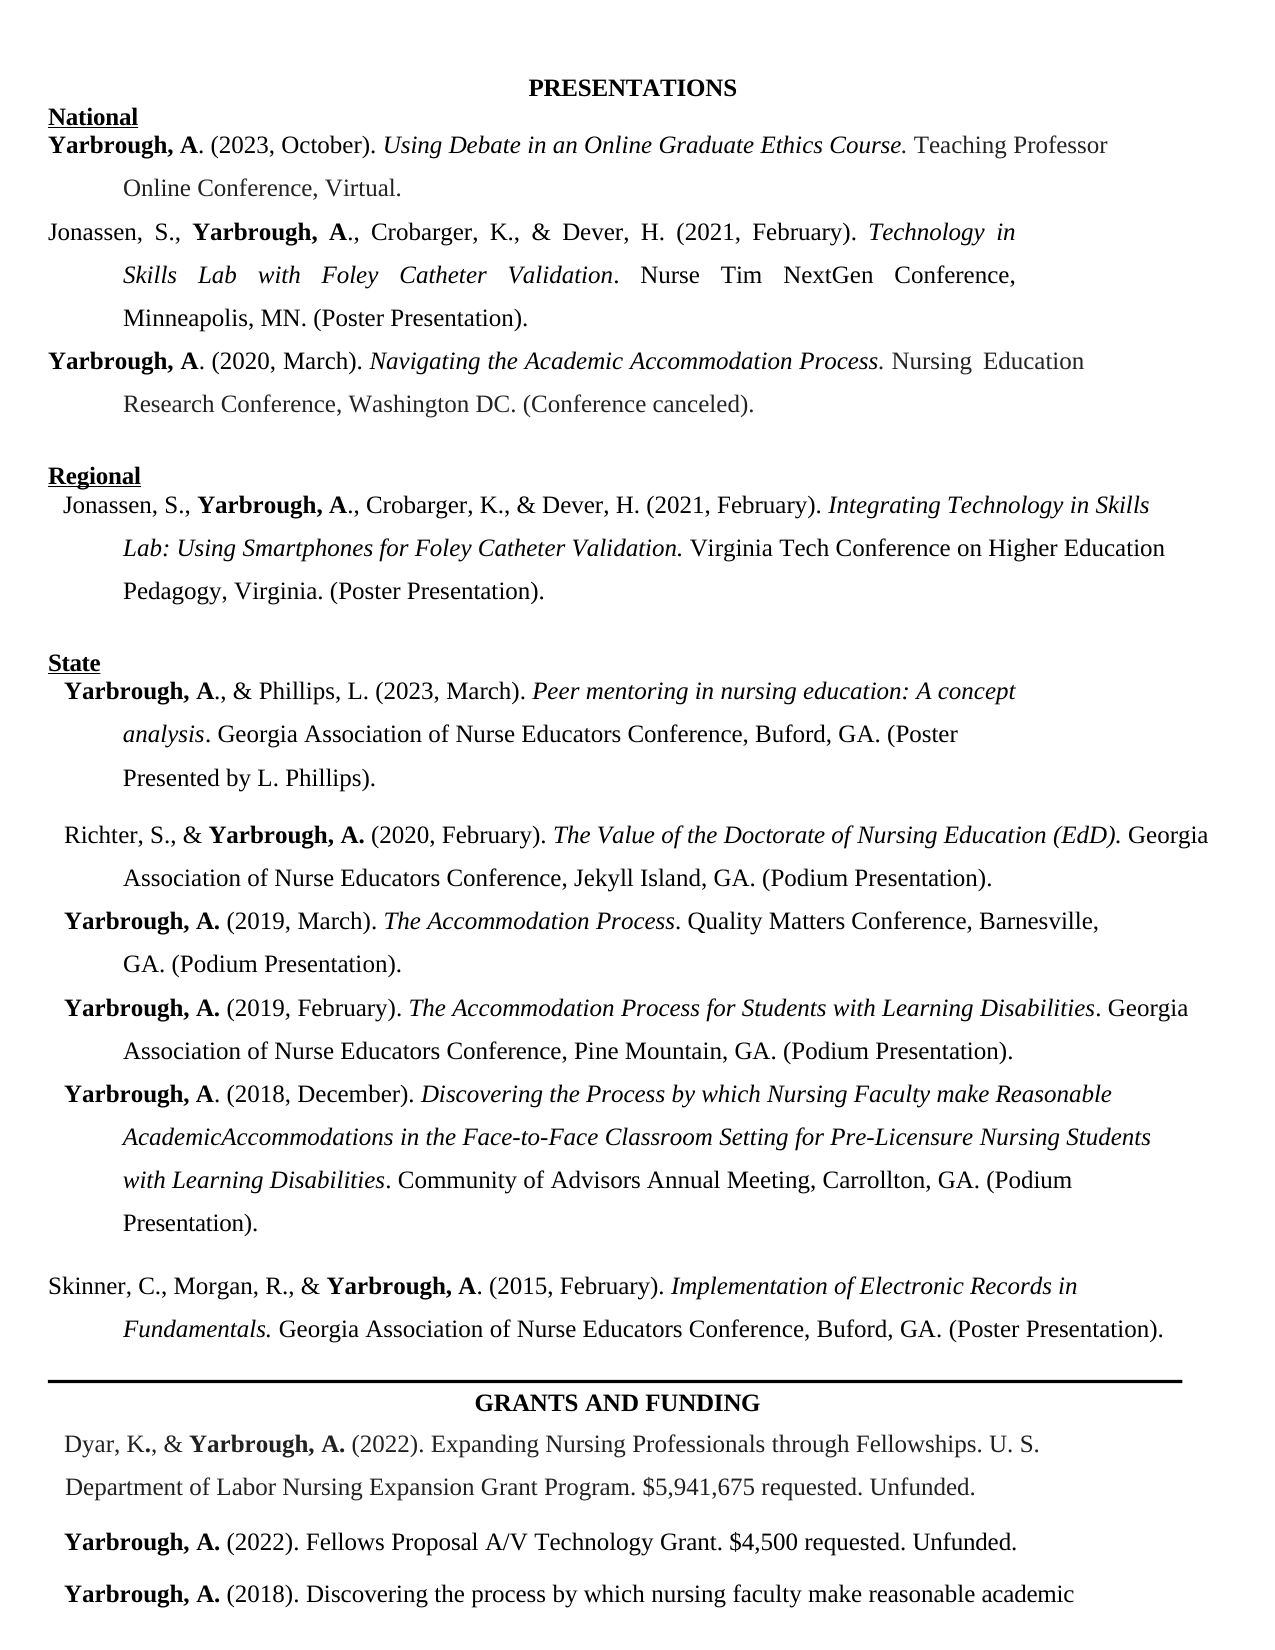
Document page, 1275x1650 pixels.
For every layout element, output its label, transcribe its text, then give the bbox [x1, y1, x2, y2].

text Skinner, C., Morgan, R., & Yarbrough, A. (2015, February). Implementation of Electronic Records in Fundamentals. Georgia Association of Nurse Educators Conference, Buford, GA. (Poster Presentation). [48, 1271, 1221, 1343]
text Jonassen, S., Yarbrough, A., Crobarger, K., & Dever, H. (2021, February). Integrating Technology in Skills Lab: Using Smartphones for Foley Catheter Validation. Virginia Tech Conference on Higher Education Pedagogy, Virginia. (Poster Presentation). [63, 490, 1182, 605]
text Yarbrough, A. (2019, March). The Accommodation Process. Quality Matters Conference, Barnesville, GA. (Podium Presentation). [64, 906, 1126, 978]
text Dyar, K., & Yarbrough, A. (2022). Expanding Nursing Professionals through Fellowships. U. S. Department of Labor Nursing Expansion Grant Program. $5,941,675 requested. Unfunded. [64, 1429, 1126, 1500]
text Yarbrough, A. (2020, March). Navigating the Academic Accommodation Process. Nursing Education Research Conference, Washington DC. (Conference canceled). [48, 346, 1084, 418]
subtitle GRANTS AND FUNDING [83, 1384, 1152, 1417]
text Richter, S., & Yarbrough, A. (2020, February). The Value of the Doctorate of Nursing Education (EdD). Georgia Association of Nurse Educators Conference, Jekyll Island, GA. (Podium Presentation). [64, 820, 1221, 892]
text Yarbrough, A., & Phillips, L. (2023, March). Peer mentoring in nursing education: A concept analysis. Georgia Association of Nurse Educators Conference, Buford, GA. (Poster Presented by L. Phillips). [64, 676, 1053, 791]
text Jonassen, S., Yarbrough, A., Crobarger, K., & Dever, H. (2021, February). Technology in Skills Lab with Foley Catheter Validation. Nurse Tim NextGen Conference, Minneapolis, MN. (Poster Presentation). [48, 217, 1016, 332]
subtitle Regional [48, 461, 1221, 490]
subtitle National [48, 102, 1221, 130]
text Yarbrough, A. (2018). Discovering the process by which nursing faculty make reasonable academic [64, 1579, 1221, 1608]
subtitle PRESENTATIONS [103, 73, 1163, 102]
text Yarbrough, A. (2019, February). The Accommodation Process for Students with Learning Disabilities. Georgia Association of Nurse Educators Conference, Pine Mountain, GA. (Podium Presentation). [64, 993, 1221, 1064]
text Yarbrough, A. (2022). Fellows Proposal A/V Technology Grant. $4,500 requested. Unfunded. [64, 1527, 1221, 1555]
text Yarbrough, A. (2023, October). Using Debate in an Online Graduate Ethics Course. Teaching Professor Online Conference, Virtual. [48, 130, 1108, 202]
subtitle State [48, 648, 1221, 676]
text Yarbrough, A. (2018, December). Discovering the Process by which Nursing Faculty make Reasonable AcademicAccommodations in the Face-to-Face Classroom Setting for Pre-Licensure Nursing Students with Learning Disabilities. Community of Advisors Annual Meeting, Carrollton, GA. (Podium Presentation). [64, 1079, 1156, 1237]
